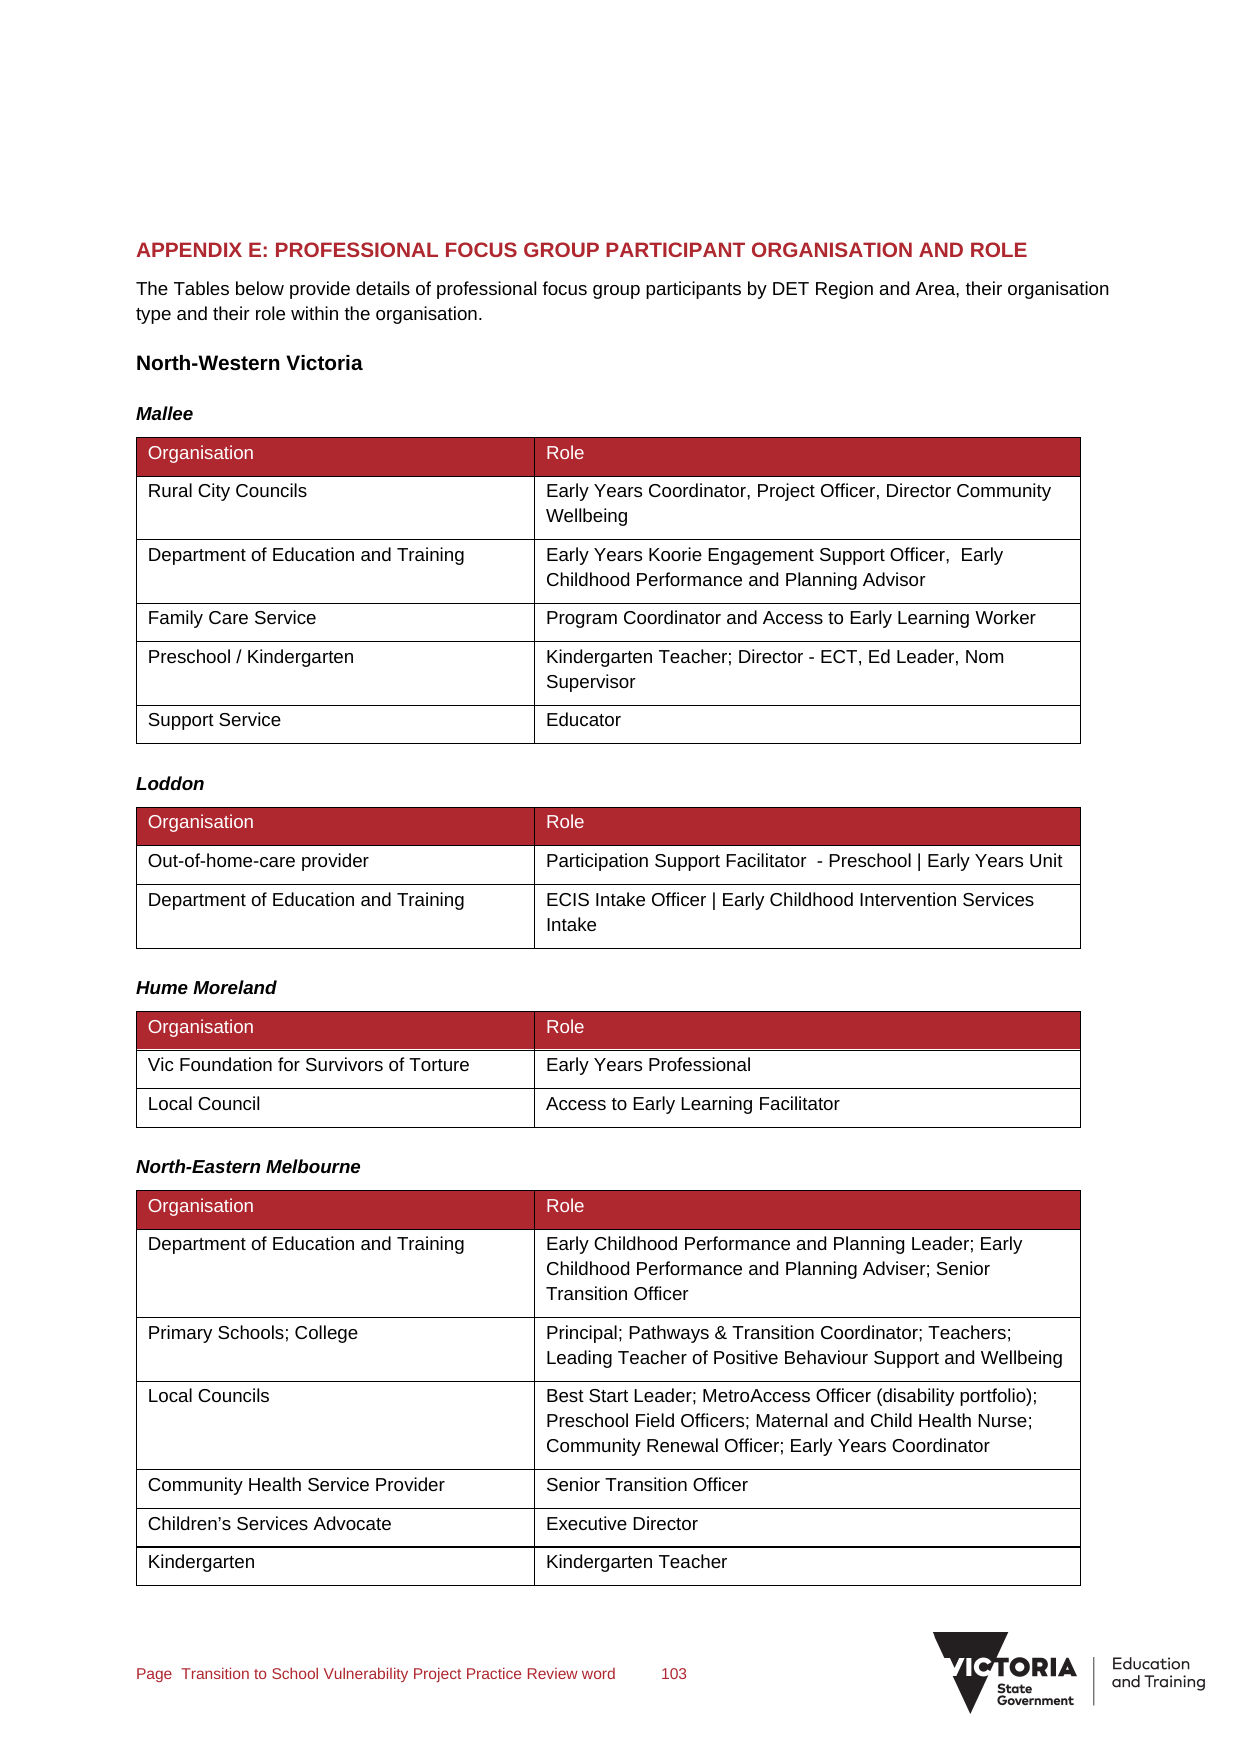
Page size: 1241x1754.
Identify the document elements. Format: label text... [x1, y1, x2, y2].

table_cell Early Childhood Performance and Planning Leader; Early Childhood Performance and Planning Adviser; Senior Transition Officer [535, 1230, 1080, 1317]
table_cell Early Years Coordinator, Project Officer, Director Community Wellbeing [535, 477, 1080, 539]
table_cell Preschool / Kindergarten [137, 642, 534, 705]
table_cell Kindergarten [137, 1548, 534, 1585]
table_cell Family Care Service [137, 604, 534, 641]
table_cell Early Years Koorie Engagement Support Officer, Early Childhood Performance and Planning Advisor [535, 540, 1080, 603]
table_header Role [535, 808, 1080, 845]
table_cell Local Councils [137, 1382, 534, 1469]
table_cell Program Coordinator and Access to Early Learning Worker [535, 604, 1080, 641]
table_cell Vic Foundation for Survivors of Torture [137, 1051, 534, 1088]
table_cell Primary Schools; College [137, 1318, 534, 1381]
picture [8, 1632, 1241, 1751]
table_header Role [535, 1012, 1080, 1049]
table_cell Local Council [137, 1089, 534, 1127]
text The Tables below provide details of professional focus group participants by DET Region and Area, their organisation type and their role within the organisation. [136, 274, 1111, 324]
table_cell Principal; Pathways & Transition Coordinator; Teachers; Leading Teacher of Positive Behaviour Support and Wellbeing [535, 1318, 1080, 1381]
table_cell Department of Education and Training [137, 1230, 534, 1317]
subtitle North-Western Victoria [136, 349, 1111, 374]
table_header Organisation [137, 1191, 534, 1229]
table_cell Kindergarten Teacher; Director - ECT, Ed Leader, Nom Supervisor [535, 642, 1080, 705]
subtitle Loddon [136, 769, 1111, 794]
table_header Role [535, 1191, 1080, 1229]
subtitle Mallee [136, 399, 1111, 424]
table_cell Support Service [137, 706, 534, 743]
table_header Role [535, 438, 1080, 476]
table_cell Best Start Leader; MetroAccess Officer (disability portfolio); Preschool Field Officers; Maternal and Child Health Nurse; Community Renewal Officer; Early Years Coordinator [535, 1382, 1080, 1469]
table_cell Executive Director [535, 1509, 1080, 1546]
table_cell Participation Support Facilitator - Preschool | Early Years Unit [535, 846, 1080, 884]
table_cell Department of Education and Training [137, 885, 534, 947]
table_cell Senior Transition Officer [535, 1470, 1080, 1508]
table_cell Children’s Services Advocate [137, 1509, 534, 1546]
table_cell ECIS Intake Officer | Early Childhood Intervention Services Intake [535, 885, 1080, 947]
table_cell Department of Education and Training [137, 540, 534, 603]
subtitle Hume Moreland [136, 973, 1111, 998]
table_cell Community Health Service Provider [137, 1470, 534, 1508]
table_header Organisation [137, 438, 534, 476]
table_header Organisation [137, 1012, 534, 1049]
table_cell Early Years Professional [535, 1051, 1080, 1088]
table_cell Educator [535, 706, 1080, 743]
table_header Organisation [137, 808, 534, 845]
table_cell Kindergarten Teacher [535, 1548, 1080, 1585]
table_cell Access to Early Learning Facilitator [535, 1089, 1080, 1127]
subtitle North-Eastern Melbourne [136, 1153, 1111, 1178]
subtitle Appendix E: Professional focus group participant organisation and role [136, 237, 1111, 262]
table_cell Rural City Councils [137, 477, 534, 539]
table_cell Out-of-home-care provider [137, 846, 534, 884]
